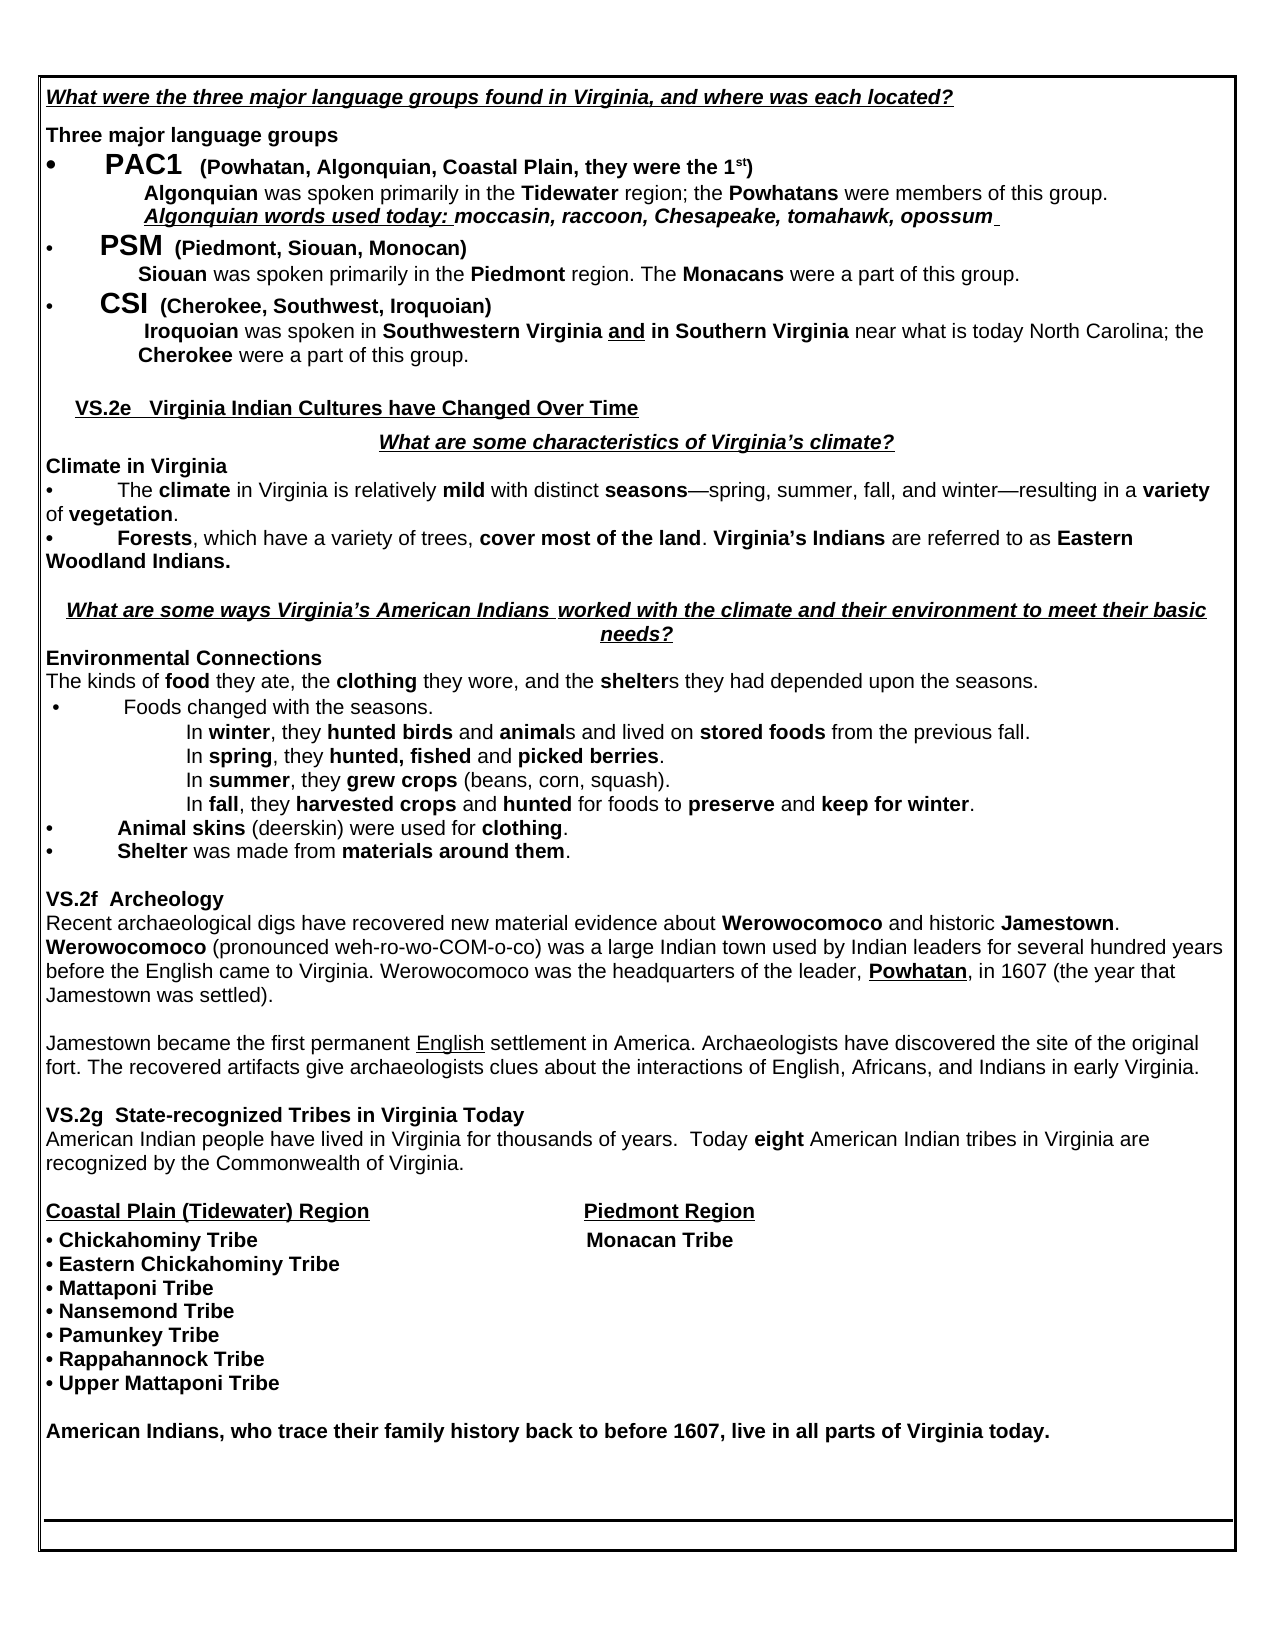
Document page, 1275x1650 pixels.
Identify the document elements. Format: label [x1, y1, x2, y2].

table_cell [41, 1519, 1234, 1549]
table_cell [41, 78, 1234, 1519]
